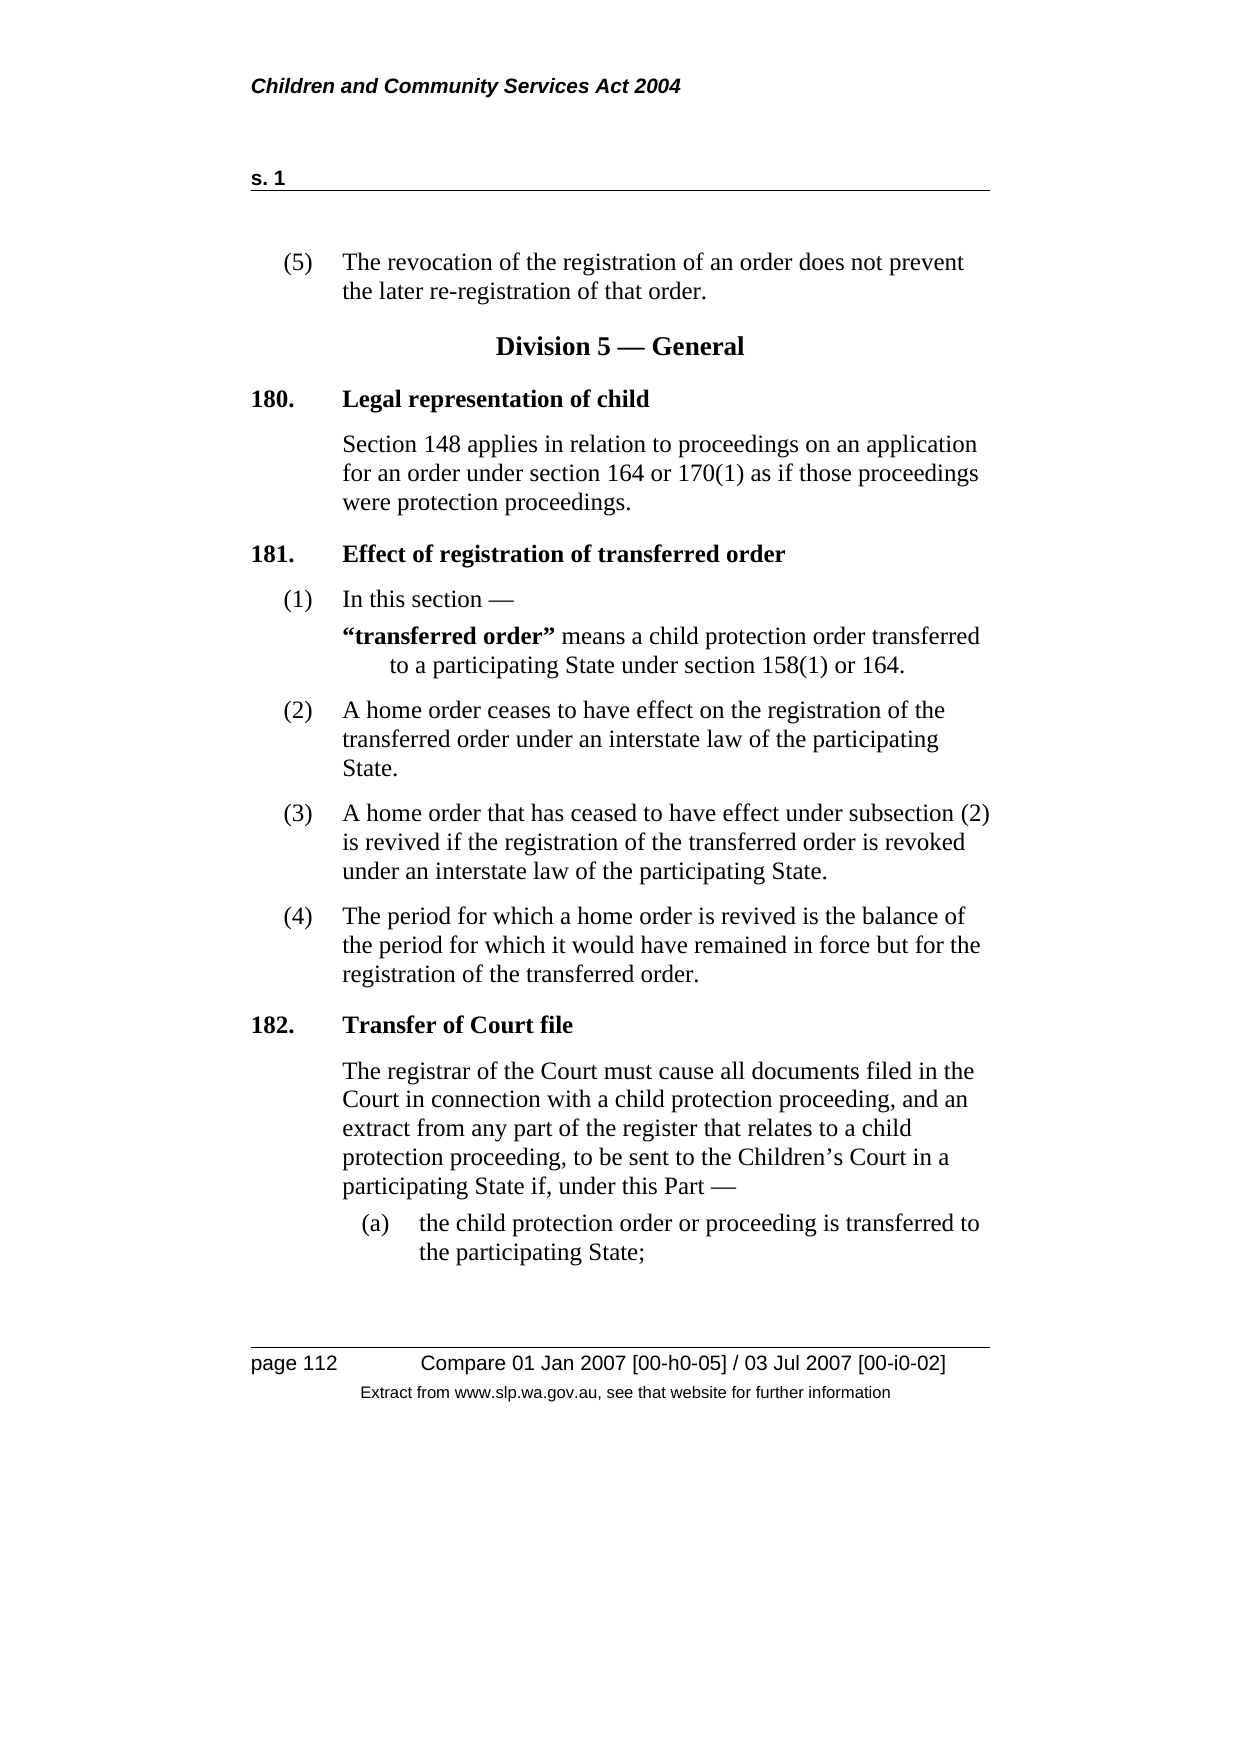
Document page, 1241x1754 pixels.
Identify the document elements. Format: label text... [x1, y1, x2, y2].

text (4) The period for which a home order is revived is the balance of the period for which it would have remained in force but for the registration of the transferred order. [251, 901, 990, 987]
text Section 148 applies in relation to proceedings on an application for an order under section 164 or 170(1) as if those proceedings were protection proceedings. [251, 429, 990, 516]
subtitle 181. Effect of registration of transferred order [251, 539, 990, 567]
text (1) In this section — [251, 584, 990, 613]
subtitle 182. Transfer of Court file [251, 1010, 990, 1039]
text (5) The revocation of the registration of an order does not prevent the later re-registration of that order. [251, 247, 990, 305]
text (a) the child protection order or proceeding is transferred to the participating State; [251, 1208, 990, 1265]
text (2) A home order ceases to have effect on the registration of the transferred order under an interstate law of the participating State. [251, 695, 990, 782]
subtitle 180. Legal representation of child [251, 384, 990, 413]
text “transferred order” means a child protection order transferred to a participating State under section 158(1) or 164. [251, 621, 990, 679]
text (3) A home order that has ceased to have effect under subsection (2) is revived if the registration of the transferred order is revoked under an interstate law of the participating State. [251, 798, 990, 884]
text The registrar of the Court must cause all documents filed in the Court in connection with a child protection proceeding, and an extract from any part of the register that relates to a child protection proceeding, to be sent to the Children’s Court in a participating State if, under this Part — [251, 1056, 990, 1199]
subtitle Division 5 — General [251, 330, 990, 361]
